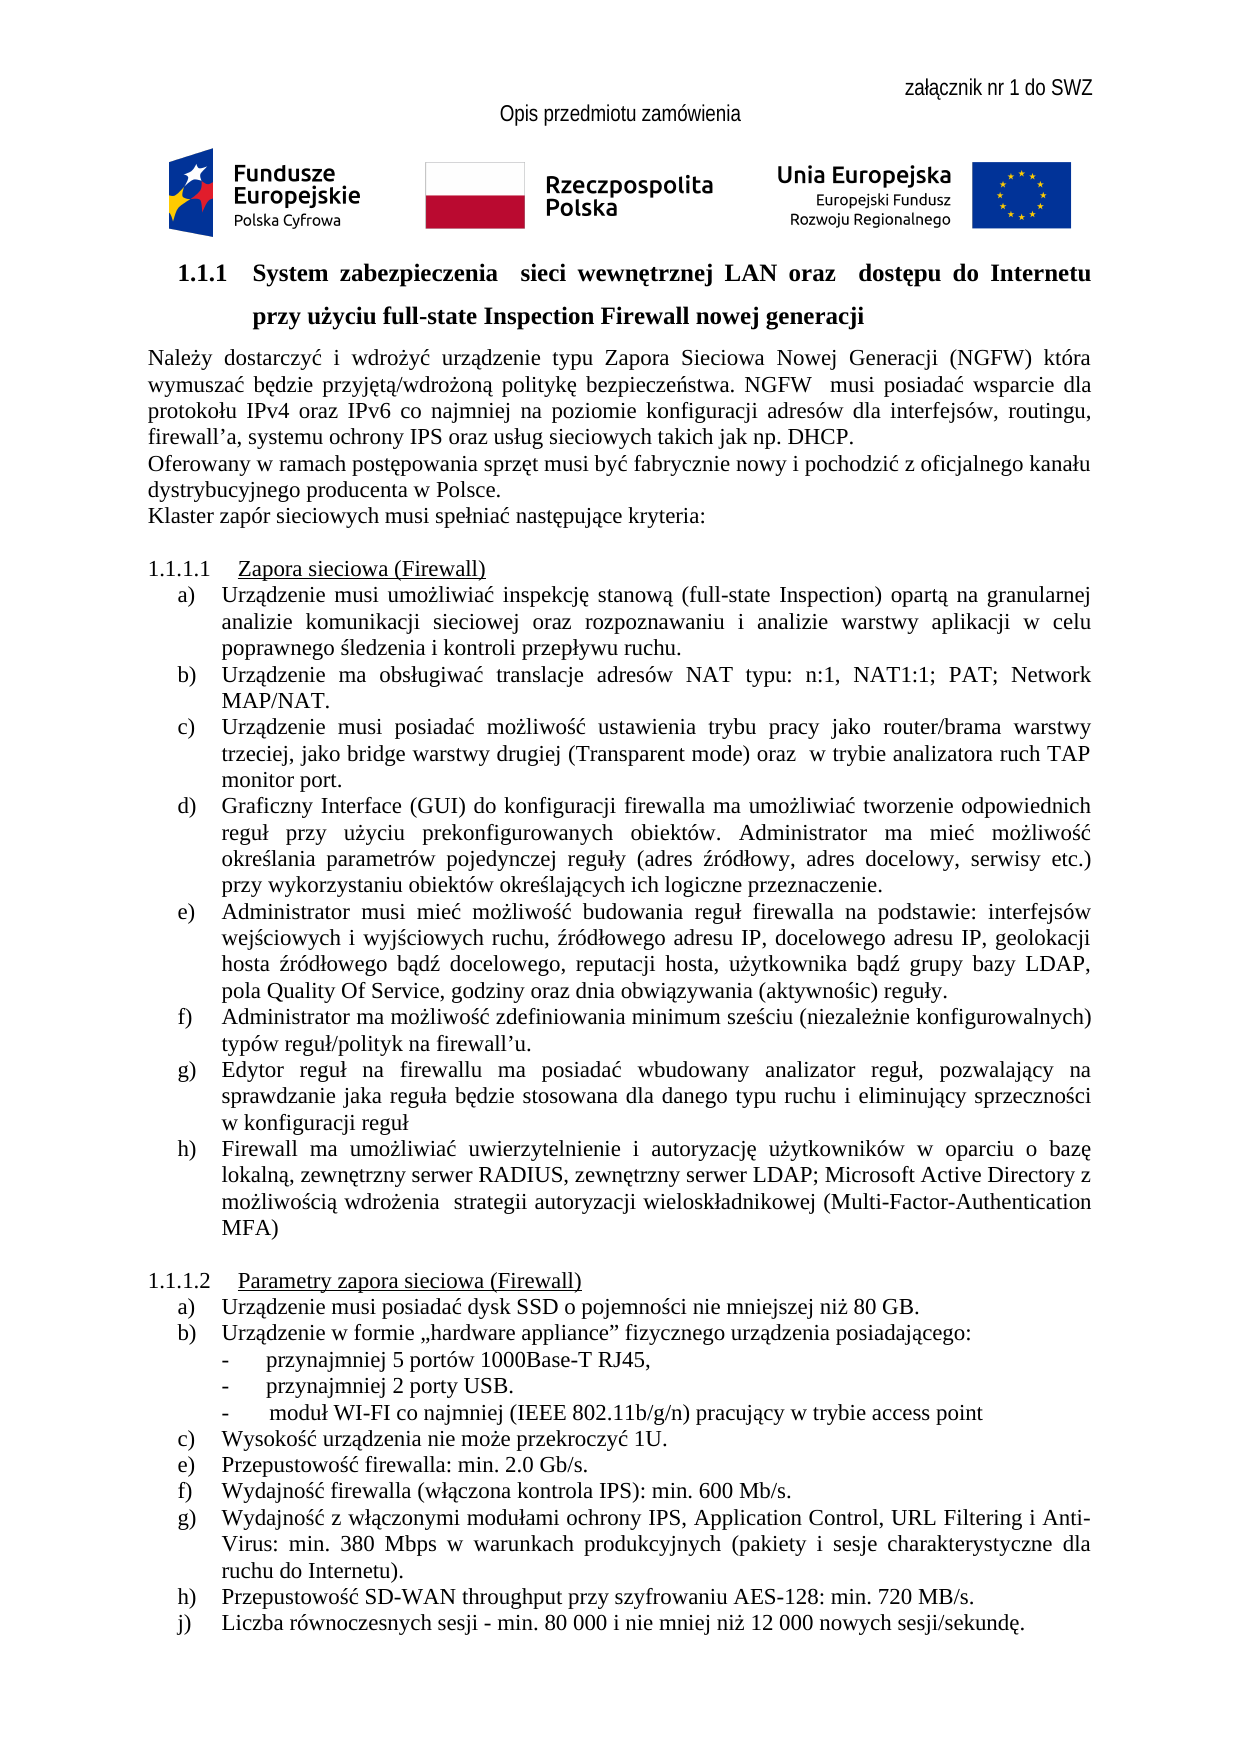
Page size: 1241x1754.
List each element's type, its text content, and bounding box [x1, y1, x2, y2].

text j) Liczba równoczesnych sesji - min. 80 000 i nie mniej niż 12 000 nowych sesji/sekundę. [177, 1609, 1093, 1636]
text b) Urządzenie w formie „hardware appliance” fizycznego urządzenia posiadającego: [177, 1319, 1093, 1346]
subtitle Zapora sieciowa (Firewall) [148, 555, 1093, 582]
subtitle Parametry zapora sieciowa (Firewall) [148, 1267, 1093, 1293]
picture [147, 126, 1093, 259]
text h) Firewall ma umożliwiać uwierzytelnienie i autoryzację użytkowników w oparciu o bazę lokalną, zewnętrzny serwer RADIUS, zewnętrzny serwer LDAP; Microsoft Active Directory z możliwością wdrożenia strategii autoryzacji wieloskładnikowej (Multi-Factor-Authentication MFA) [177, 1135, 1093, 1240]
subtitle System zabezpieczenia sieci wewnętrznej LAN oraz dostępu do Internetu przy użyciu full-state Inspection Firewall nowej generacji [177, 259, 1093, 330]
text a) Urządzenie musi posiadać dysk SSD o pojemności nie mniejszej niż 80 GB. [177, 1293, 1093, 1319]
text - moduł WI-FI co najmniej (IEEE 802.11b/g/n) pracujący w trybie access point [221, 1398, 1093, 1425]
text Klaster zapór sieciowych musi spełniać następujące kryteria: [148, 502, 1093, 529]
text Należy dostarczyć i wdrożyć urządzenie typu Zapora Sieciowa Nowej Generacji (NGFW) która wymuszać będzie przyjętą/wdrożoną politykę bezpieczeństwa. NGFW musi posiadać wsparcie dla protokołu IPv4 oraz IPv6 co najmniej na poziomie konfiguracji adresów dla interfejsów, routingu, firewall’a, systemu ochrony IPS oraz usług sieciowych takich jak np. DHCP. [148, 344, 1093, 450]
text f) Administrator ma możliwość zdefiniowania minimum sześciu (niezależnie konfigurowalnych) typów reguł/polityk na firewall’u. [177, 1003, 1093, 1056]
text - przynajmniej 5 portów 1000Base-T RJ45, [221, 1346, 1093, 1372]
text b) Urządzenie ma obsługiwać translacje adresów NAT typu: n:1, NAT1:1; PAT; Network MAP/NAT. [177, 661, 1093, 713]
text d) Graficzny Interface (GUI) do konfiguracji firewalla ma umożliwiać tworzenie odpowiednich reguł przy użyciu prekonfigurowanych obiektów. Administrator ma mieć możliwość określania parametrów pojedynczej reguły (adres źródłowy, adres docelowy, serwisy etc.) przy wykorzystaniu obiektów określających ich logiczne przeznaczenie. [177, 792, 1093, 898]
text c) Wysokość urządzenia nie może przekroczyć 1U. [177, 1425, 1093, 1451]
text Oferowany w ramach postępowania sprzęt musi być fabrycznie nowy i pochodzić z oficjalnego kanału dystrybucyjnego producenta w Polsce. [148, 450, 1093, 502]
text g) Edytor reguł na firewallu ma posiadać wbudowany analizator reguł, pozwalający na sprawdzanie jaka reguła będzie stosowana dla danego typu ruchu i eliminujący sprzeczności w konfiguracji reguł [177, 1056, 1093, 1135]
text - przynajmniej 2 porty USB. [221, 1372, 1093, 1398]
text e) Przepustowość firewalla: min. 2.0 Gb/s. [177, 1451, 1093, 1478]
text g) Wydajność z włączonymi modułami ochrony IPS, Application Control, URL Filtering i Anti-Virus: min. 380 Mbps w warunkach produkcyjnych (pakiety i sesje charakterystyczne dla ruchu do Internetu). [177, 1504, 1093, 1583]
text f) Wydajność firewalla (włączona kontrola IPS): min. 600 Mb/s. [177, 1478, 1093, 1504]
text e) Administrator musi mieć możliwość budowania reguł firewalla na podstawie: interfejsów wejściowych i wyjściowych ruchu, źródłowego adresu IP, docelowego adresu IP, geolokacji hosta źródłowego bądź docelowego, reputacji hosta, użytkownika bądź grupy bazy LDAP, pola Quality Of Service, godziny oraz dnia obwiązywania (aktywnośic) reguły. [177, 898, 1093, 1003]
text h) Przepustowość SD-WAN throughput przy szyfrowaniu AES-128: min. 720 MB/s. [177, 1583, 1093, 1609]
text c) Urządzenie musi posiadać możliwość ustawienia trybu pracy jako router/brama warstwy trzeciej, jako bridge warstwy drugiej (Transparent mode) oraz w trybie analizatora ruch TAP monitor port. [177, 713, 1093, 792]
text a) Urządzenie musi umożliwiać inspekcję stanową (full-state Inspection) opartą na granularnej analizie komunikacji sieciowej oraz rozpoznawaniu i analizie warstwy aplikacji w celu poprawnego śledzenia i kontroli przepływu ruchu. [177, 582, 1093, 661]
